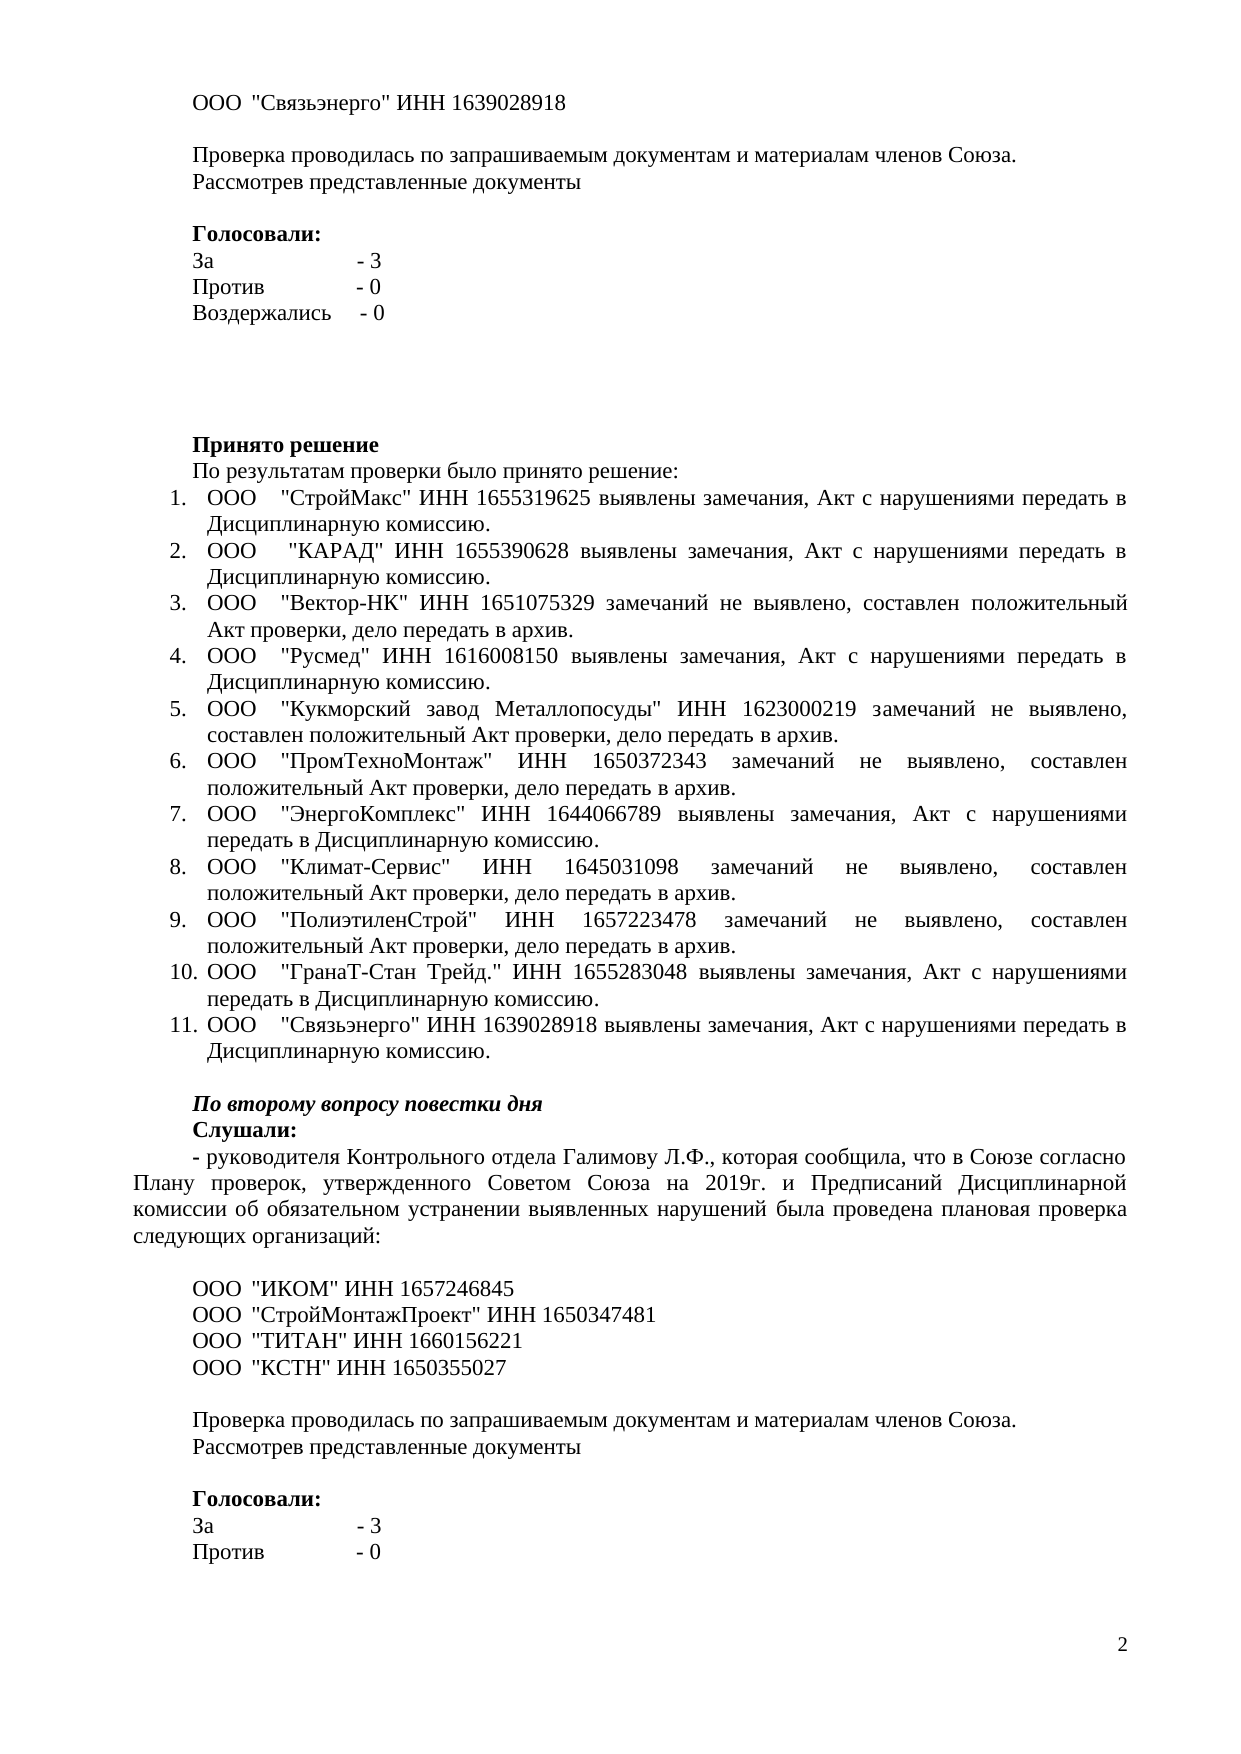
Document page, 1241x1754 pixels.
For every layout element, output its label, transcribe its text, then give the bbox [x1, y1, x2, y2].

text ООО "ИКОМ" ИНН 1657246845 [133, 1274, 1128, 1301]
text Рассмотрев представленные документы [133, 1433, 1128, 1459]
text ООО "СтройМонтажПроект" ИНН 1650347481 [133, 1301, 1128, 1327]
text Против - 0 [133, 273, 1128, 299]
text Голосовали: [133, 1485, 1128, 1512]
list ООО "ГранаТ-Стан Трейд." ИНН 1655283048 выявлены замечания, Акт с нарушениями передать в Дисциплинарную комиссию. [169, 958, 1128, 1011]
list ООО "Кукморский завод Металлопосуды" ИНН 1623000219 замечаний не выявлено, составлен положительный Акт проверки, дело передать в архив. [169, 695, 1128, 747]
text По результатам проверки было принято решение: [133, 458, 1128, 484]
text За - 3 [133, 247, 1128, 273]
list ООО "КАРАД" ИНН 1655390628 выявлены замечания, Акт с нарушениями передать в Дисциплинарную комиссию. [169, 537, 1128, 589]
text Против - 0 [133, 1538, 1128, 1564]
text ООО "Связьэнерго" ИНН 1639028918 [133, 89, 1128, 115]
list ООО "Русмед" ИНН 1616008150 выявлены замечания, Акт с нарушениями передать в Дисциплинарную комиссию. [169, 642, 1128, 695]
text ООО "ТИТАН" ИНН 1660156221 [133, 1327, 1128, 1354]
text Принято решение [133, 431, 1128, 458]
text Рассмотрев представленные документы [133, 168, 1128, 194]
text Воздержались - 0 [133, 299, 1128, 326]
list ООО "Климат-Сервис" ИНН 1645031098 замечаний не выявлено, составлен положительный Акт проверки, дело передать в архив. [169, 853, 1128, 906]
list ООО "Вектор-НК" ИНН 1651075329 замечаний не выявлено, составлен положительный Акт проверки, дело передать в архив. [169, 589, 1128, 642]
list ООО "Связьэнерго" ИНН 1639028918 выявлены замечания, Акт с нарушениями передать в Дисциплинарную комиссию. [169, 1011, 1128, 1064]
text Проверка проводилась по запрашиваемым документам и материалам членов Союза. [133, 1406, 1128, 1433]
list ООО "СтройМакс" ИНН 1655319625 выявлены замечания, Акт с нарушениями передать в Дисциплинарную комиссию. [169, 484, 1128, 537]
text По второму вопросу повестки дня [133, 1090, 1128, 1116]
text Проверка проводилась по запрашиваемым документам и материалам членов Союза. [133, 141, 1128, 168]
list ООО "ЭнергоКомплекс" ИНН 1644066789 выявлены замечания, Акт с нарушениями передать в Дисциплинарную комиссию. [169, 800, 1128, 853]
text За - 3 [133, 1512, 1128, 1538]
text Голосовали: [133, 220, 1128, 247]
text Слушали: [133, 1116, 1128, 1143]
list ООО "ПромТехноМонтаж" ИНН 1650372343 замечаний не выявлено, составлен положительный Акт проверки, дело передать в архив. [169, 747, 1128, 800]
text ООО "КСТН" ИНН 1650355027 [133, 1354, 1128, 1380]
text - руководителя Контрольного отдела Галимову Л.Ф., которая сообщила, что в Союзе согласно Плану проверок, утвержденного Советом Союза на 2019г. и Предписаний Дисциплинарной комиссии об обязательном устранении выявленных нарушений была проведена плановая проверка следующих организаций: [133, 1143, 1128, 1248]
list ООО "ПолиэтиленСтрой" ИНН 1657223478 замечаний не выявлено, составлен положительный Акт проверки, дело передать в архив. [169, 906, 1128, 958]
